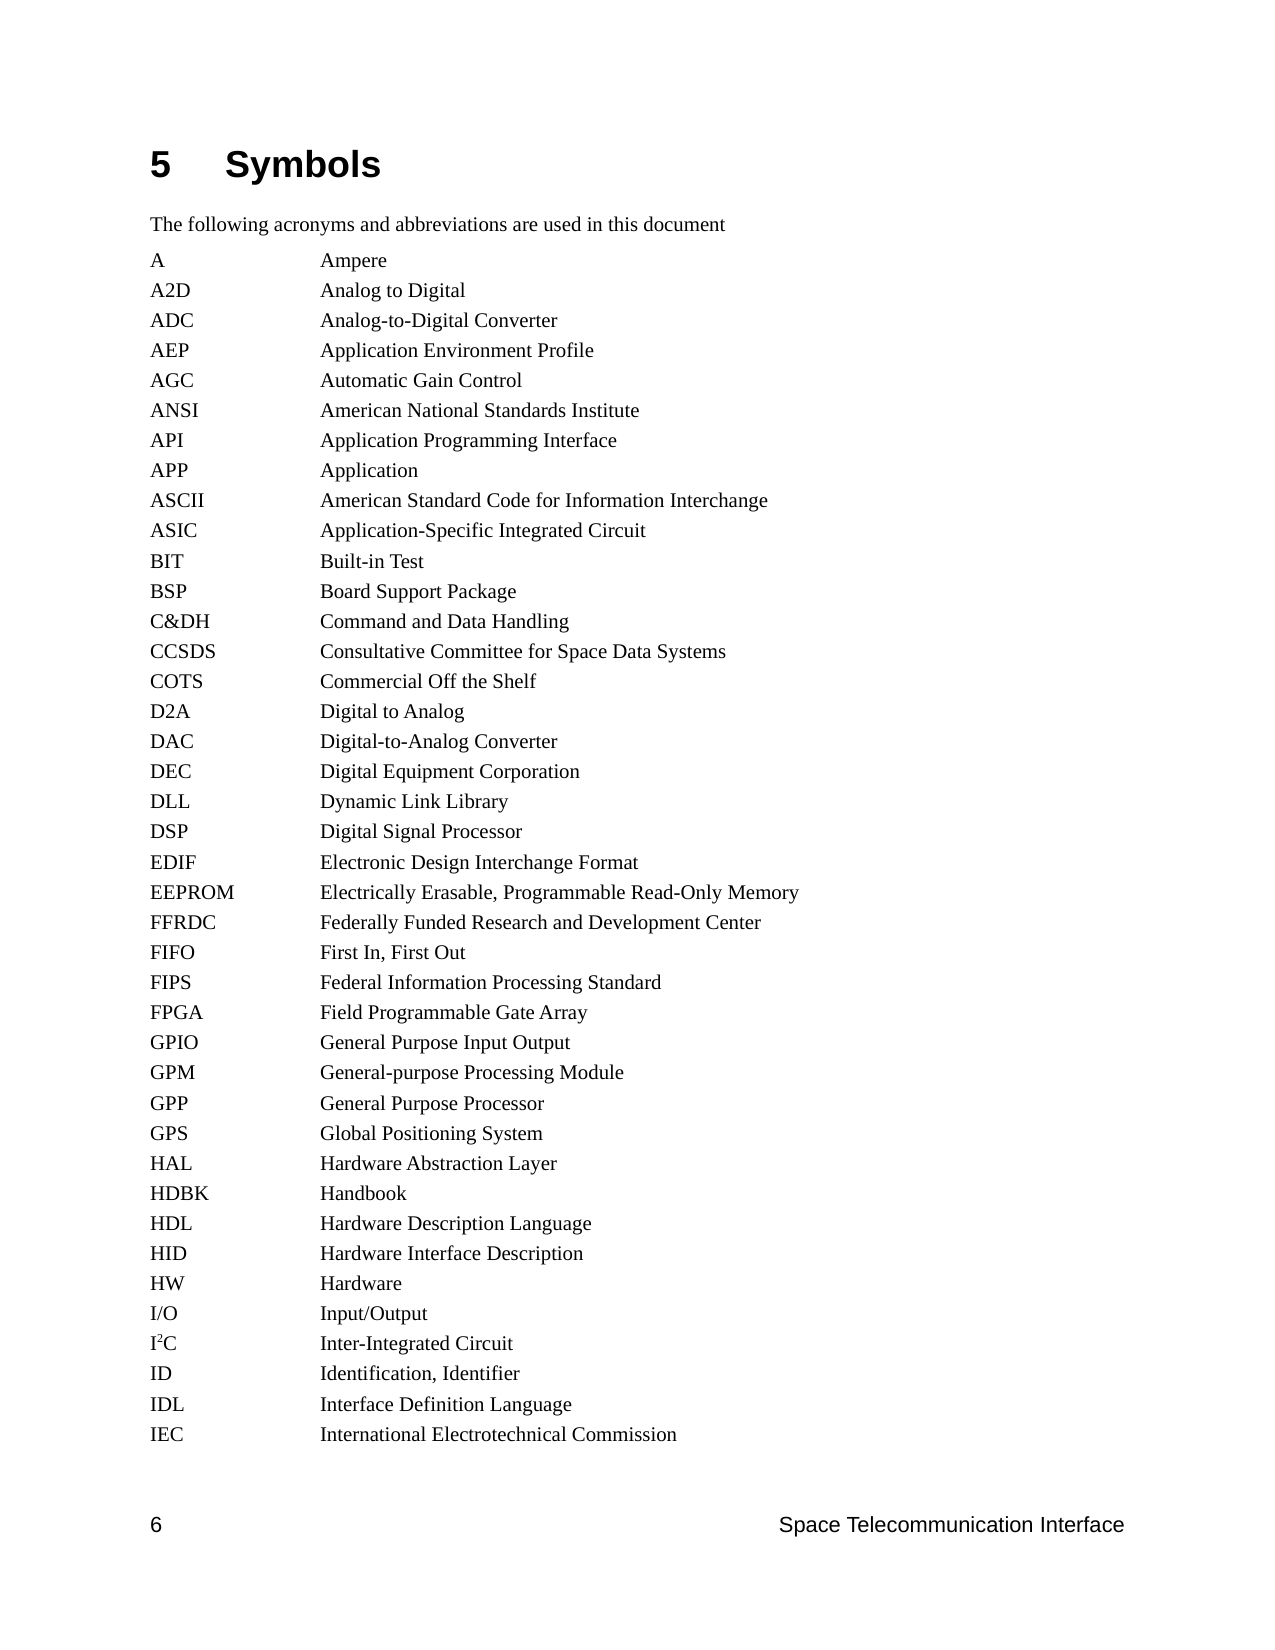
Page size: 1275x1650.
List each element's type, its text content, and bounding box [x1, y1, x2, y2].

table_cell Electronic Design Interchange Format [317, 847, 1134, 877]
table_cell CCSDS [147, 636, 317, 666]
table_cell Automatic Gain Control [317, 365, 1134, 395]
table_cell Inter-Integrated Circuit [317, 1328, 1134, 1358]
table_cell Commercial Off the Shelf [317, 666, 1134, 696]
table_cell GPIO [147, 1027, 317, 1057]
table_cell Dynamic Link Library [317, 786, 1134, 816]
table_cell FPGA [147, 997, 317, 1027]
table_cell ANSI [147, 395, 317, 425]
table_cell General Purpose Input Output [317, 1027, 1134, 1057]
table_cell FIFO [147, 937, 317, 967]
table_cell Digital-to-Analog Converter [317, 726, 1134, 756]
table_cell HAL [147, 1148, 317, 1178]
table_cell EEPROM [147, 877, 317, 907]
table_cell Input/Output [317, 1298, 1134, 1328]
table_cell Built-in Test [317, 546, 1134, 576]
table_cell Electrically Erasable, Programmable Read-Only Memory [317, 877, 1134, 907]
table_cell BSP [147, 576, 317, 606]
table_cell Global Positioning System [317, 1118, 1134, 1148]
table_header Ampere [317, 245, 1134, 274]
table_cell Federal Information Processing Standard [317, 967, 1134, 997]
table_cell Board Support Package [317, 576, 1134, 606]
table_cell ID [147, 1358, 317, 1388]
table_cell FFRDC [147, 907, 317, 937]
table_cell I/O [147, 1298, 317, 1328]
table_cell DEC [147, 756, 317, 786]
table_cell COTS [147, 666, 317, 696]
table_cell ASIC [147, 515, 317, 546]
table_cell I2C [147, 1328, 317, 1358]
table_cell Analog-to-Digital Converter [317, 305, 1134, 335]
table_cell FIPS [147, 967, 317, 997]
table_cell API [147, 425, 317, 455]
table_cell First In, First Out [317, 937, 1134, 967]
table_cell HDBK [147, 1178, 317, 1208]
table_cell AGC [147, 365, 317, 395]
table_cell Identification, Identifier [317, 1358, 1134, 1388]
table_cell Digital Signal Processor [317, 816, 1134, 847]
table_cell DLL [147, 786, 317, 816]
table_cell American National Standards Institute [317, 395, 1134, 425]
table_cell Handbook [317, 1178, 1134, 1208]
subtitle Symbols [150, 142, 1125, 185]
table_cell HDL [147, 1208, 317, 1238]
table_cell Analog to Digital [317, 275, 1134, 305]
table_cell ADC [147, 305, 317, 335]
table_cell Hardware Interface Description [317, 1238, 1134, 1268]
table_cell Interface Definition Language [317, 1389, 1134, 1418]
table_cell APP [147, 455, 317, 485]
table_cell Application [317, 455, 1134, 485]
table_cell GPP [147, 1088, 317, 1117]
table_cell International Electrotechnical Commission [317, 1419, 1134, 1449]
table_cell DAC [147, 726, 317, 756]
table_cell BIT [147, 546, 317, 576]
table_header A [147, 245, 317, 274]
table_cell Command and Data Handling [317, 606, 1134, 636]
table_cell Digital Equipment Corporation [317, 756, 1134, 786]
table_cell Consultative Committee for Space Data Systems [317, 636, 1134, 666]
table_cell General Purpose Processor [317, 1088, 1134, 1117]
table_cell D2A [147, 696, 317, 726]
table_cell DSP [147, 816, 317, 847]
table_cell GPS [147, 1118, 317, 1148]
text The following acronyms and abbreviations are used in this document [150, 212, 1125, 236]
table_cell Federally Funded Research and Development Center [317, 907, 1134, 937]
table_cell Hardware Abstraction Layer [317, 1148, 1134, 1178]
table_cell IEC [147, 1419, 317, 1449]
table_cell Hardware [317, 1268, 1134, 1298]
table_cell Digital to Analog [317, 696, 1134, 726]
table_cell EDIF [147, 847, 317, 877]
table_cell Application-Specific Integrated Circuit [317, 515, 1134, 546]
table_cell General-purpose Processing Module [317, 1057, 1134, 1087]
table_cell Field Programmable Gate Array [317, 997, 1134, 1027]
table_cell ASCII [147, 485, 317, 515]
table_cell Application Programming Interface [317, 425, 1134, 455]
table_cell AEP [147, 335, 317, 365]
table_cell American Standard Code for Information Interchange [317, 485, 1134, 515]
table_cell IDL [147, 1389, 317, 1418]
table_cell Application Environment Profile [317, 335, 1134, 365]
table_cell HID [147, 1238, 317, 1268]
table_cell GPM [147, 1057, 317, 1087]
table_cell HW [147, 1268, 317, 1298]
table_cell A2D [147, 275, 317, 305]
table_cell Hardware Description Language [317, 1208, 1134, 1238]
table_cell C&DH [147, 606, 317, 636]
